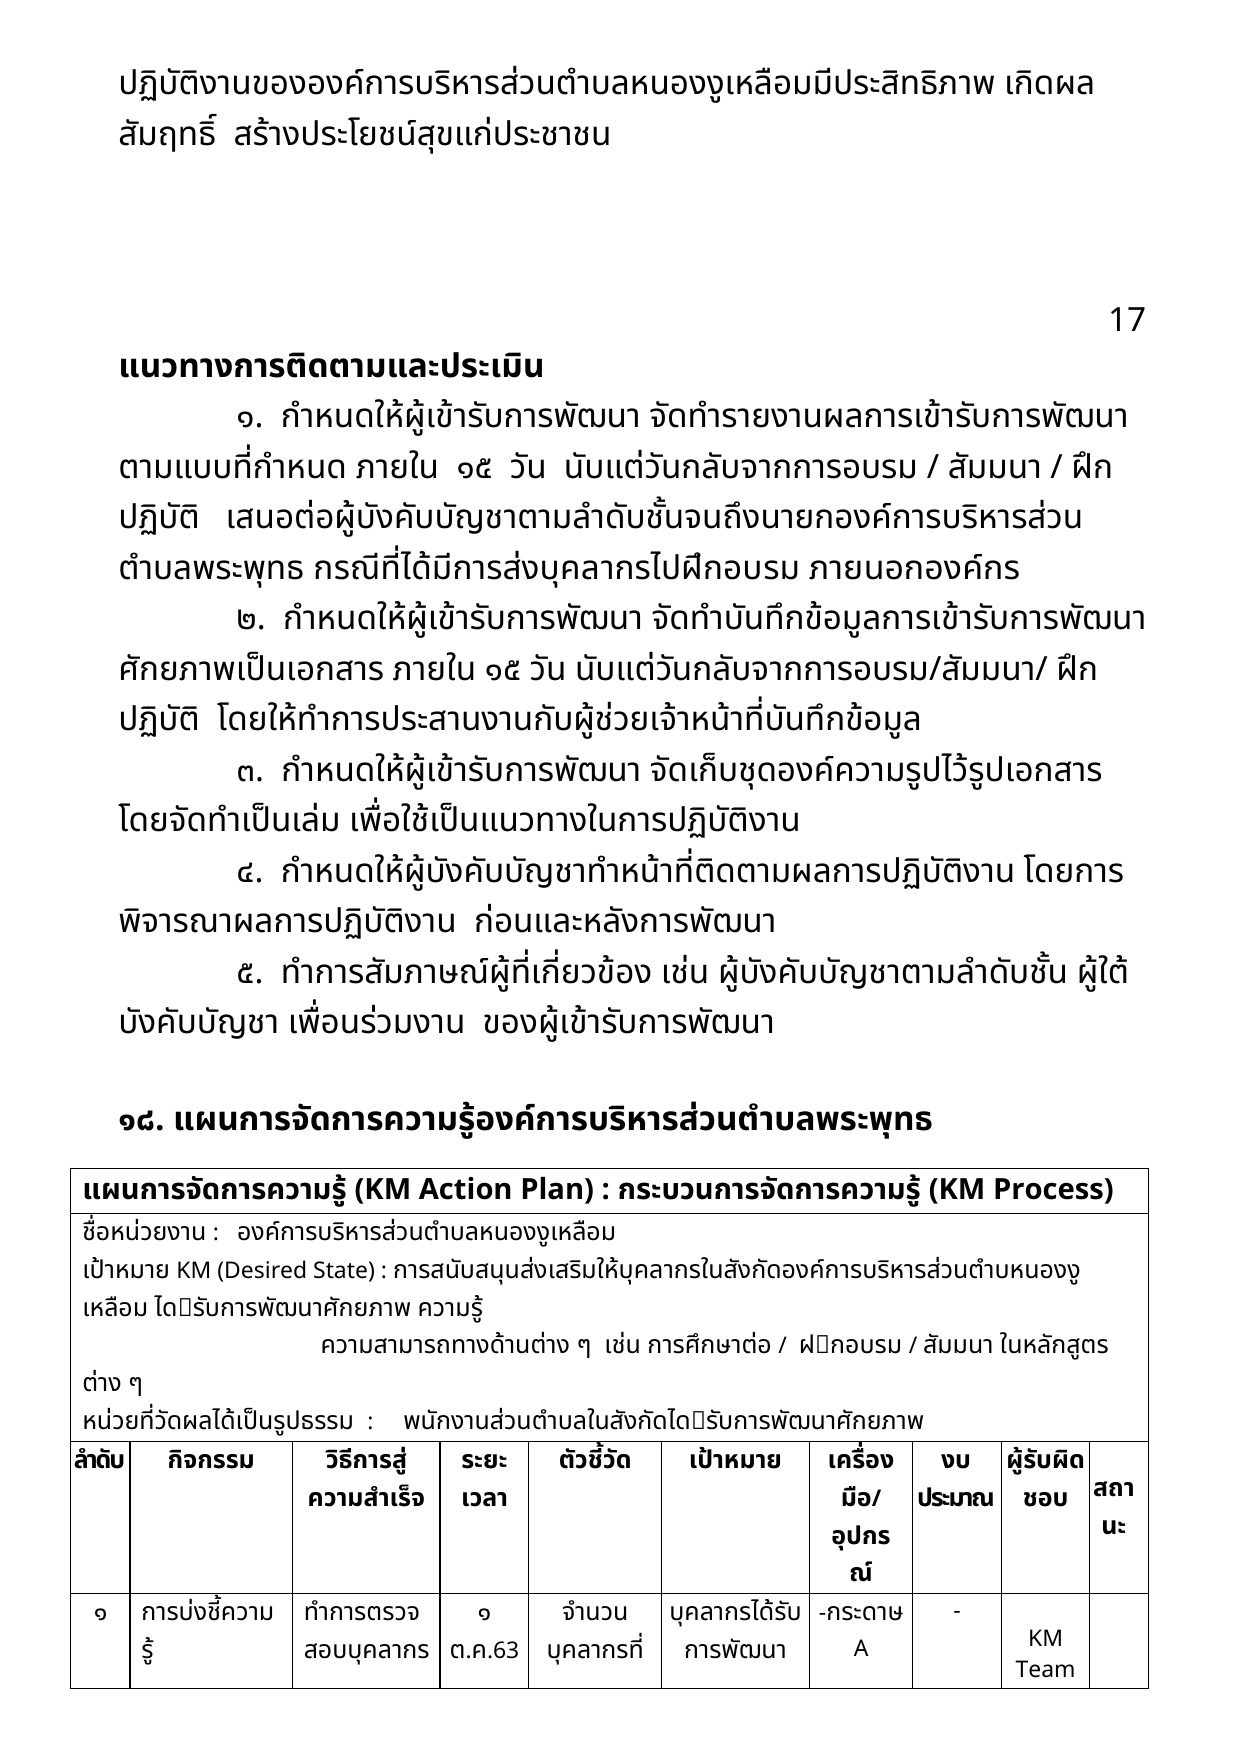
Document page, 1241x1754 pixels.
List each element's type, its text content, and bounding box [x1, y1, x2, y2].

table_cell ลำดับ [71, 1442, 129, 1593]
table_cell ระยะ เวลา [441, 1442, 528, 1593]
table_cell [131, 1594, 292, 1688]
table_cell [662, 1594, 809, 1688]
table_cell กิจกรรม [131, 1442, 292, 1593]
table_cell KM Team [1002, 1594, 1089, 1688]
text ๑๘. แผนการจัดการความรู้องค์การบริหารส่วนตำบลพระพุทธ [118, 1094, 1152, 1145]
table_cell [1090, 1594, 1148, 1688]
text แนวทางการติดตามและประเมิน [118, 342, 1152, 392]
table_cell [529, 1594, 661, 1688]
text 17 [118, 296, 1146, 342]
text ๔. กำหนดให้ผู้บังคับบัญชาทำหน้าที่ติดตามผลการปฏิบัติงาน โดยการพิจารณาผลการปฏิบัติงาน ก่อนและหลังการพัฒนา [118, 847, 1152, 948]
text ๕. ทำการสัมภาษณ์ผู้ที่เกี่ยวข้อง เช่น ผู้บังคับบัญชาตามลำดับชั้น ผู้ใต้บังคับบัญชา เพื่อนร่วมงาน ของผู้เข้ารับการพัฒนา [118, 948, 1152, 1049]
table_cell ผู้รับผิดชอบ [1002, 1442, 1089, 1593]
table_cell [293, 1594, 439, 1688]
table_cell เป้าหมาย [662, 1442, 809, 1593]
text ๓. กำหนดให้ผู้เข้ารับการพัฒนา จัดเก็บชุดองค์ความรูปไว้รูปเอกสาร โดยจัดทำเป็นเล่ม เพื่อใช้เป็นแนวทางในการปฏิบัติงาน [118, 746, 1152, 847]
table_cell ชื่อหน่วยงาน : องค์การบริหารส่วนตำบลหนองงูเหลือม เป้าหมาย KM (Desired State) : การสนับสนุนส่งเสริมให้บุคลากรในสังกัดองค์การบริหารส่วนตำบหนองงูเหลือม ไดรับการพัฒนาศักยภาพ ความรู้ ความสามารถทางด้านต่าง ๆ เช่น การศึกษาต่อ / ฝกอบรม / สัมมนา ในหลักสูตร ต่าง ๆ หน่วยที่วัดผลได้เป็นรูปธรรม : พนักงานส่วนตำบลในสังกัดไดรับการพัฒนาศักยภาพ [71, 1214, 1148, 1441]
table_cell วิธีการสู่ความสำเร็จ [293, 1442, 439, 1593]
table_cell งบ ประมาณ [913, 1442, 1001, 1593]
table_cell สถานะ [1090, 1442, 1148, 1593]
text ๒. กำหนดให้ผู้เข้ารับการพัฒนา จัดทำบันทึกข้อมูลการเข้ารับการพัฒนาศักยภาพเป็นเอกสาร ภายใน ๑๕ วัน นับแต่วันกลับจากการอบรม/สัมมนา/ ฝึกปฏิบัติ โดยให้ทำการประสานงานกับผู้ช่วยเจ้าหน้าที่บันทึกข้อมูล [118, 594, 1152, 746]
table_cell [810, 1594, 912, 1688]
table_cell ๑ ต.ค.63 เป็นต้นไป [441, 1594, 528, 1688]
table_cell ตัวชี้วัด [529, 1442, 661, 1593]
text ๑. กำหนดให้ผู้เข้ารับการพัฒนา จัดทำรายงานผลการเข้ารับการพัฒนาตามแบบที่กำหนด ภายใน ๑๕ วัน นับแต่วันกลับจากการอบรม / สัมมนา / ฝึกปฏิบัติ เสนอต่อผู้บังคับบัญชาตามลำดับชั้นจนถึงนายกองค์การบริหารส่วนตำบลพระพุทธ กรณีที่ได้มีการส่งบุคลากรไปฝึกอบรม ภายนอกองค์กร [118, 392, 1152, 594]
table_cell ๑ [71, 1594, 129, 1688]
table_cell - [913, 1594, 1001, 1688]
table_cell เครื่องมือ/อุปกรณ์ [810, 1442, 912, 1593]
table_header แผนการจัดการความรู้ (KM Action Plan) : กระบวนการจัดการความรู้ (KM Process) [71, 1169, 1148, 1213]
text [118, 59, 1152, 160]
